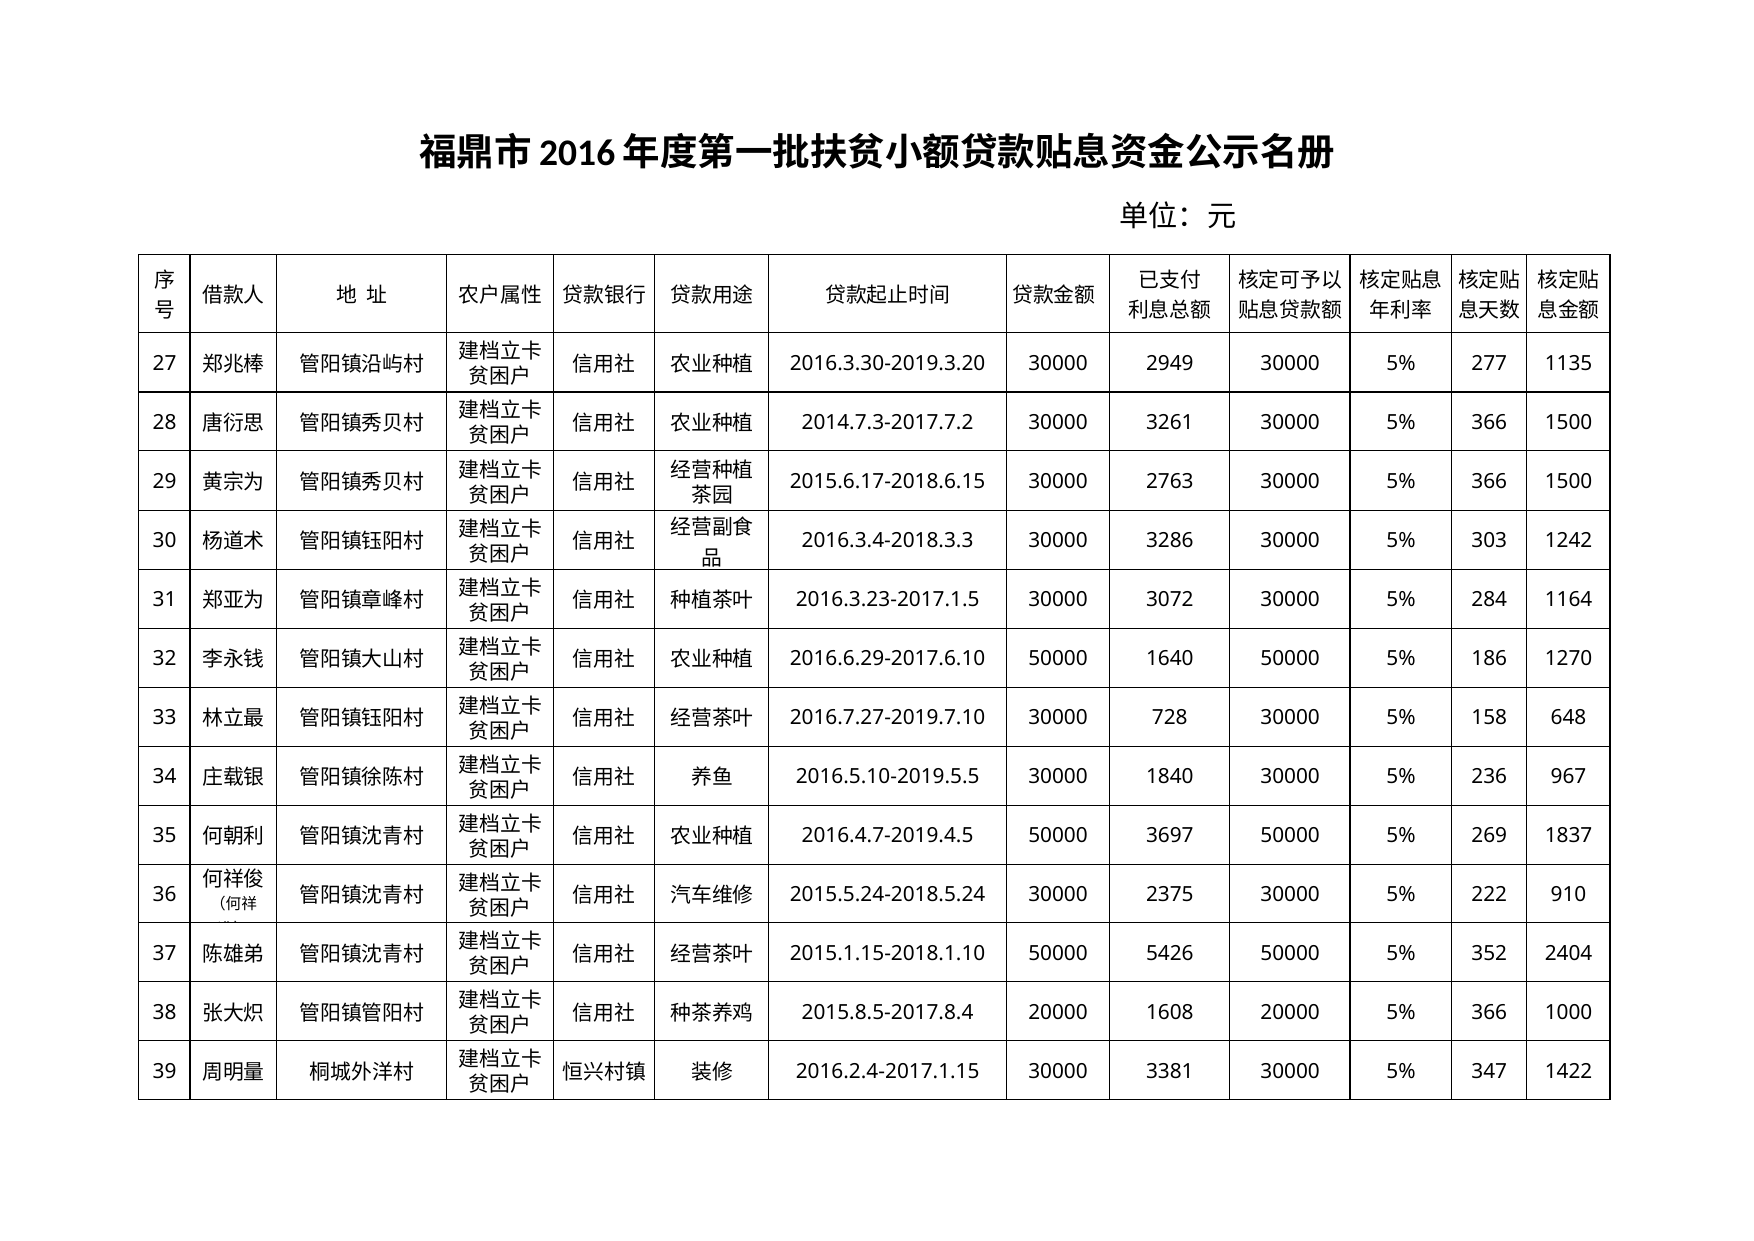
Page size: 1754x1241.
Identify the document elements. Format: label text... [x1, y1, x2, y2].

table_cell 农业种植 [655, 629, 768, 687]
table_cell 农业种植 [655, 806, 768, 864]
table_cell 39 [139, 1041, 189, 1099]
table_cell 建档立卡贫困户 [447, 511, 553, 568]
table_cell 236 [1452, 747, 1526, 805]
table_cell 1000 [1527, 982, 1609, 1040]
table_cell 2015.5.24-2018.5.24 [769, 865, 1006, 922]
table_cell 5% [1351, 747, 1451, 805]
table_cell 管阳镇钰阳村 [277, 688, 446, 746]
table_header 已支付 利息总额 [1110, 255, 1229, 332]
table_cell 管阳镇秀贝村 [277, 451, 446, 509]
table_cell 信用社 [554, 333, 654, 391]
table_cell 50000 [1230, 806, 1349, 864]
table_cell 管阳镇沈青村 [277, 865, 446, 922]
table_cell 30000 [1230, 1041, 1349, 1099]
table_cell 50000 [1230, 629, 1349, 687]
table_cell 2015.6.17-2018.6.15 [769, 451, 1006, 509]
table_cell 30000 [1230, 451, 1349, 509]
table_cell 30000 [1230, 333, 1349, 391]
table_cell 养鱼 [655, 747, 768, 805]
table_cell 信用社 [554, 747, 654, 805]
table_cell 管阳镇沈青村 [277, 806, 446, 864]
table_header 序号 [139, 255, 189, 332]
table_cell 建档立卡贫困户 [447, 629, 553, 687]
table_cell 30000 [1230, 688, 1349, 746]
table_cell 910 [1527, 865, 1609, 922]
table_cell 建档立卡贫困户 [447, 570, 553, 628]
table_cell 管阳镇徐陈村 [277, 747, 446, 805]
table_cell 35 [139, 806, 189, 864]
table_cell 2015.1.15-2018.1.10 [769, 923, 1006, 981]
table_cell 装修 [655, 1041, 768, 1099]
table_cell 277 [1452, 333, 1526, 391]
table_cell 黄宗为 [191, 451, 276, 509]
table_header 农户属性 [447, 255, 553, 332]
table_cell 建档立卡贫困户 [447, 393, 553, 450]
table_cell 158 [1452, 688, 1526, 746]
table_cell 284 [1452, 570, 1526, 628]
table_cell 郑亚为 [191, 570, 276, 628]
table_cell 唐衍思 [191, 393, 276, 450]
table_cell 30000 [1007, 865, 1109, 922]
table_cell 5% [1351, 570, 1451, 628]
table_header 核定贴息 年利率 [1351, 255, 1451, 332]
table_header 核定可予以 贴息贷款额 [1230, 255, 1349, 332]
table_cell 5% [1351, 688, 1451, 746]
table_cell 2016.4.7-2019.4.5 [769, 806, 1006, 864]
table_cell 27 [139, 333, 189, 391]
table_cell 30000 [1007, 570, 1109, 628]
table_cell 2404 [1527, 923, 1609, 981]
table_cell 2763 [1110, 451, 1229, 509]
table_cell 5% [1351, 982, 1451, 1040]
table_cell 366 [1452, 451, 1526, 509]
table_cell 30000 [1230, 511, 1349, 568]
table_cell 庄载银 [191, 747, 276, 805]
table_cell 30000 [1007, 451, 1109, 509]
table_header 地 址 [277, 255, 446, 332]
table_cell 1640 [1110, 629, 1229, 687]
table_cell 50000 [1007, 629, 1109, 687]
table_cell 50000 [1230, 923, 1349, 981]
table_cell 30000 [1230, 865, 1349, 922]
table_cell 30000 [1007, 393, 1109, 450]
table_cell 建档立卡贫困户 [447, 747, 553, 805]
table_cell 30000 [1007, 688, 1109, 746]
table_cell 5% [1351, 333, 1451, 391]
table_cell 3381 [1110, 1041, 1229, 1099]
table_cell 建档立卡贫困户 [447, 923, 553, 981]
table_cell 种茶养鸡 [655, 982, 768, 1040]
table_cell 38 [139, 982, 189, 1040]
table_cell 建档立卡贫困户 [447, 1041, 553, 1099]
table_cell 31 [139, 570, 189, 628]
table_cell 20000 [1007, 982, 1109, 1040]
table_cell 352 [1452, 923, 1526, 981]
table_cell 桐城外洋村 [277, 1041, 446, 1099]
table_cell 林立最 [191, 688, 276, 746]
table_cell 269 [1452, 806, 1526, 864]
table_cell 30 [139, 511, 189, 568]
table_cell 2016.6.29-2017.6.10 [769, 629, 1006, 687]
table_cell 管阳镇沈青村 [277, 923, 446, 981]
text 福鼎市2016年度第一批扶贫小额贷款贴息资金公示名册 [150, 116, 1604, 181]
table_cell 信用社 [554, 688, 654, 746]
table_cell 1422 [1527, 1041, 1609, 1099]
table_cell 种植茶叶 [655, 570, 768, 628]
table_cell 30000 [1230, 747, 1349, 805]
table_cell 信用社 [554, 806, 654, 864]
table_cell 1840 [1110, 747, 1229, 805]
text 单位：元 [150, 181, 1604, 246]
table_cell 2375 [1110, 865, 1229, 922]
table_cell 33 [139, 688, 189, 746]
table_cell 50000 [1007, 806, 1109, 864]
table_cell 5% [1351, 806, 1451, 864]
table_cell 郑兆棒 [191, 333, 276, 391]
table_cell 管阳镇管阳村 [277, 982, 446, 1040]
table_cell 信用社 [554, 451, 654, 509]
table_cell 信用社 [554, 570, 654, 628]
table_cell 186 [1452, 629, 1526, 687]
table_cell 经营种植茶园 [655, 451, 768, 509]
table_header 借款人 [191, 255, 276, 332]
table_header 贷款金额 [1007, 255, 1109, 332]
table_cell 信用社 [554, 982, 654, 1040]
table_cell 建档立卡贫困户 [447, 688, 553, 746]
table_cell 经营茶叶 [655, 923, 768, 981]
table_cell 5% [1351, 451, 1451, 509]
table_cell 建档立卡贫困户 [447, 982, 553, 1040]
table_cell 32 [139, 629, 189, 687]
table_cell 222 [1452, 865, 1526, 922]
table_cell 28 [139, 393, 189, 450]
table_cell 管阳镇钰阳村 [277, 511, 446, 568]
table_header 贷款起止时间 [769, 255, 1006, 332]
table_cell 728 [1110, 688, 1229, 746]
table_cell 信用社 [554, 393, 654, 450]
table_cell 37 [139, 923, 189, 981]
table_cell 3072 [1110, 570, 1229, 628]
table_cell 1500 [1527, 451, 1609, 509]
table_cell 303 [1452, 511, 1526, 568]
table_cell 5% [1351, 1041, 1451, 1099]
table_cell 建档立卡贫困户 [447, 865, 553, 922]
table_cell 经营副食品 [655, 511, 768, 568]
table_cell 1242 [1527, 511, 1609, 568]
table_cell 34 [139, 747, 189, 805]
table_cell 30000 [1007, 511, 1109, 568]
table_cell 李永钱 [191, 629, 276, 687]
table_cell 1608 [1110, 982, 1229, 1040]
table_cell 5426 [1110, 923, 1229, 981]
table_cell 信用社 [554, 511, 654, 568]
table_cell 30000 [1230, 393, 1349, 450]
table_cell 2016.5.10-2019.5.5 [769, 747, 1006, 805]
table_cell 1135 [1527, 333, 1609, 391]
table_cell 建档立卡贫困户 [447, 806, 553, 864]
table_cell 陈雄弟 [191, 923, 276, 981]
table_cell 347 [1452, 1041, 1526, 1099]
table_cell 366 [1452, 393, 1526, 450]
table_cell 3286 [1110, 511, 1229, 568]
table_cell 信用社 [554, 923, 654, 981]
table_cell 2016.3.4-2018.3.3 [769, 511, 1006, 568]
table_cell 2016.3.23-2017.1.5 [769, 570, 1006, 628]
table_cell 建档立卡贫困户 [447, 333, 553, 391]
table_cell 经营茶叶 [655, 688, 768, 746]
table_cell 2016.2.4-2017.1.15 [769, 1041, 1006, 1099]
table_cell 1270 [1527, 629, 1609, 687]
table_cell 何祥俊（何祥准） [191, 865, 276, 922]
table_header 贷款银行 [554, 255, 654, 332]
table_cell 张大炽 [191, 982, 276, 1040]
table_cell 36 [139, 865, 189, 922]
table_cell 2949 [1110, 333, 1229, 391]
table_cell 农业种植 [655, 333, 768, 391]
table_cell 农业种植 [655, 393, 768, 450]
table_cell 30000 [1007, 1041, 1109, 1099]
table_cell 50000 [1007, 923, 1109, 981]
table_cell 信用社 [554, 865, 654, 922]
table_cell 2015.8.5-2017.8.4 [769, 982, 1006, 1040]
table_cell 30000 [1007, 333, 1109, 391]
table_cell 967 [1527, 747, 1609, 805]
table_cell 2016.7.27-2019.7.10 [769, 688, 1006, 746]
table_cell 汽车维修 [655, 865, 768, 922]
table_cell 3261 [1110, 393, 1229, 450]
table_cell 杨道术 [191, 511, 276, 568]
table_cell 管阳镇秀贝村 [277, 393, 446, 450]
table_cell 1164 [1527, 570, 1609, 628]
table_header 贷款用途 [655, 255, 768, 332]
table_cell 5% [1351, 511, 1451, 568]
table_cell 信用社 [554, 629, 654, 687]
table_cell 2014.7.3-2017.7.2 [769, 393, 1006, 450]
table_header 核定贴 息天数 [1452, 255, 1526, 332]
table_cell 5% [1351, 629, 1451, 687]
table_cell 5% [1351, 865, 1451, 922]
table_cell 3697 [1110, 806, 1229, 864]
table_cell 管阳镇大山村 [277, 629, 446, 687]
table_cell 30000 [1230, 570, 1349, 628]
table_cell 366 [1452, 982, 1526, 1040]
table_cell 何朝利 [191, 806, 276, 864]
table_cell 29 [139, 451, 189, 509]
table_cell 周明量 [191, 1041, 276, 1099]
table_cell 5% [1351, 393, 1451, 450]
table_header 核定贴 息金额 [1527, 255, 1609, 332]
table_cell 2016.3.30-2019.3.20 [769, 333, 1006, 391]
table_cell 20000 [1230, 982, 1349, 1040]
table_cell 建档立卡贫困户 [447, 451, 553, 509]
table_cell 648 [1527, 688, 1609, 746]
table_cell 5% [1351, 923, 1451, 981]
table_cell 30000 [1007, 747, 1109, 805]
table_cell 恒兴村镇 [554, 1041, 654, 1099]
table_cell 管阳镇沿屿村 [277, 333, 446, 391]
table_cell 管阳镇章峰村 [277, 570, 446, 628]
table_cell 1500 [1527, 393, 1609, 450]
table_cell 1837 [1527, 806, 1609, 864]
